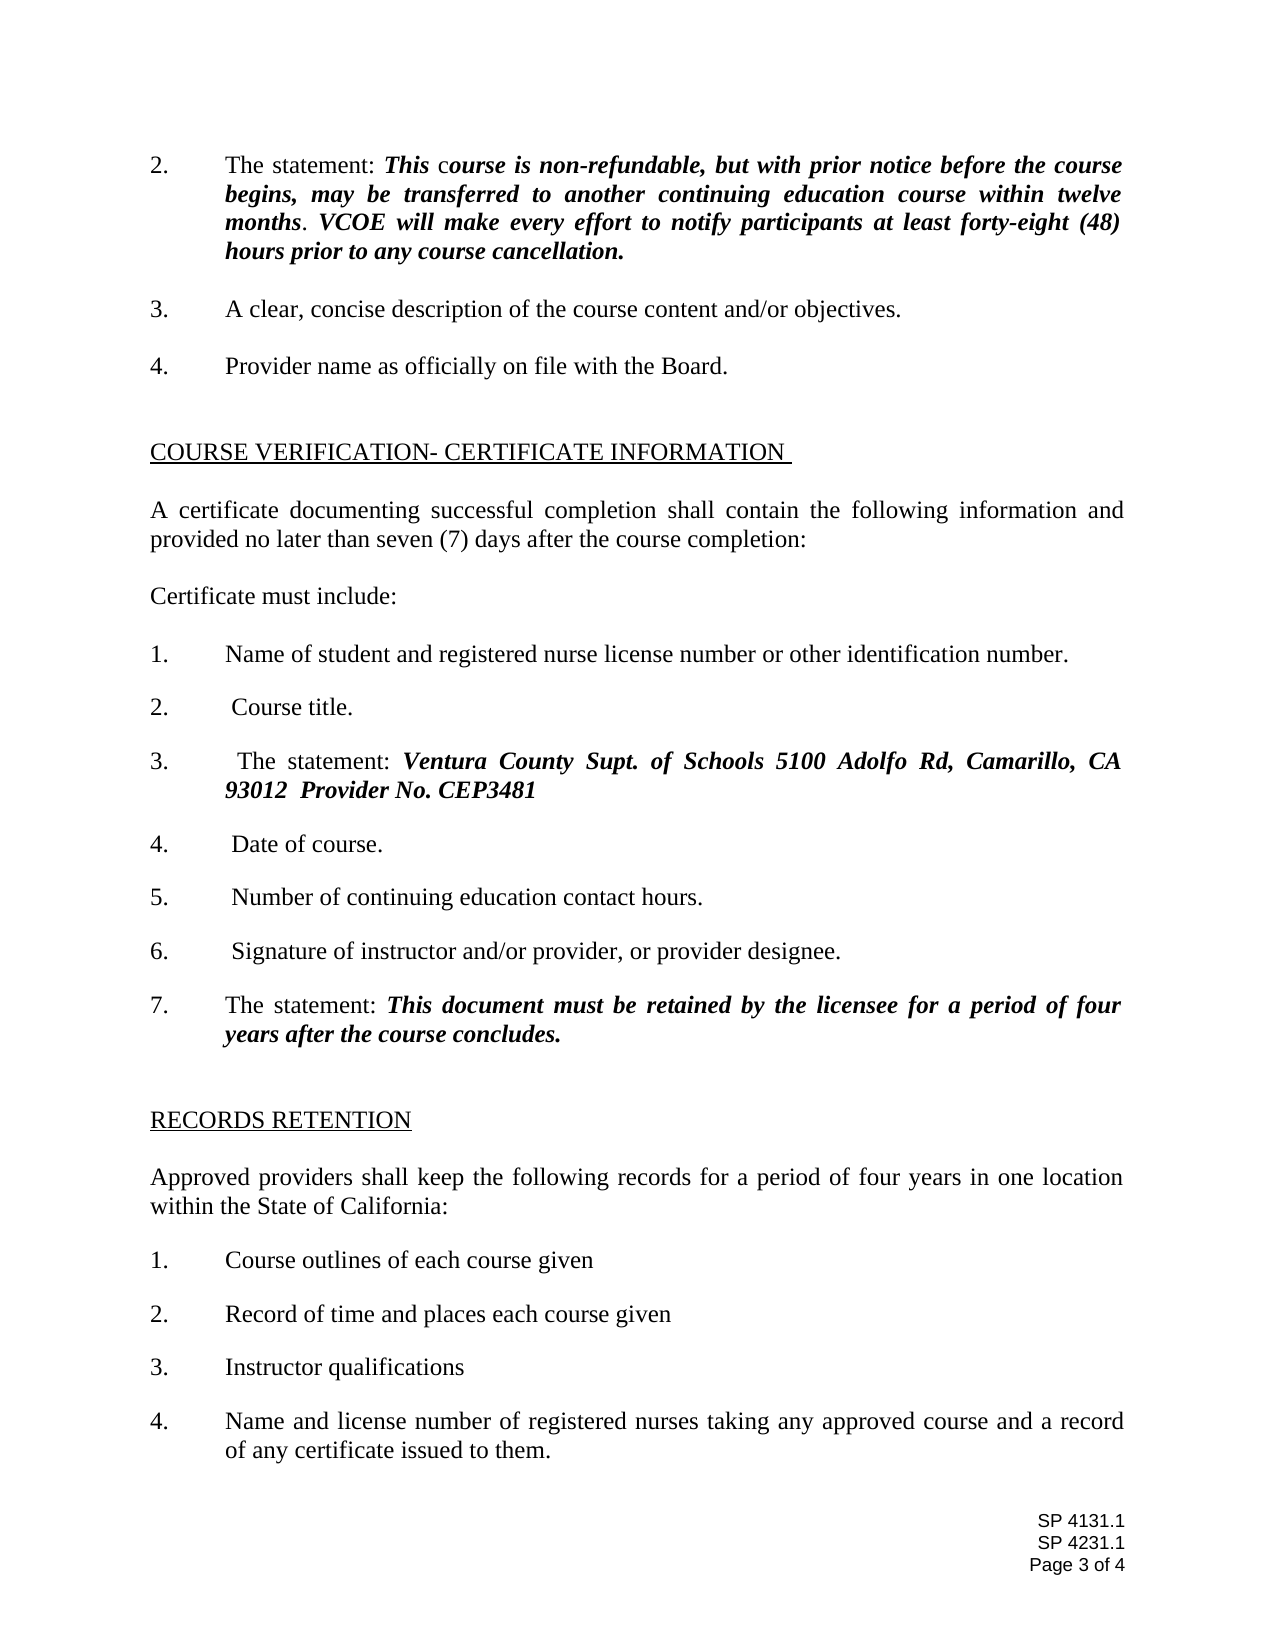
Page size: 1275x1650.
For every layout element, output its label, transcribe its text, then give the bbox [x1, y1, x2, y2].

text 3. Instructor qualifications [150, 1352, 1125, 1381]
text 6. Signature of instructor and/or provider, or provider designee. [150, 936, 1125, 965]
text 5. Number of continuing education contact hours. [150, 882, 1125, 911]
text 3. A clear, concise description of the course content and/or objectives. [150, 294, 1125, 322]
text 1. Name of student and registered nurse license number or other identification number. [150, 639, 1125, 667]
text 2. Record of time and places each course given [150, 1299, 1125, 1327]
text COURSE VERIFICATION- CERTIFICATE INFORMATION [150, 437, 1125, 466]
text Certificate must include: [150, 581, 1125, 610]
text A certificate documenting successful completion shall contain the following information and provided no later than seven (7) days after the course completion: [150, 495, 1125, 552]
text 1. Course outlines of each course given [150, 1245, 1125, 1274]
text 4. Provider name as officially on file with the Board. [150, 351, 1125, 380]
text Approved providers shall keep the following records for a period of four years in one location within the State of California: [150, 1162, 1125, 1220]
text 4. Name and license number of registered nurses taking any approved course and a record of any certificate issued to them. [150, 1406, 1125, 1464]
text 2. The statement: This course is non-refundable, but with prior notice before the course begins, may be transferred to another continuing education course within twelve months. VCOE will make every effort to notify participants at least forty-eight (48) hours prior to any course cancellation. [150, 150, 1125, 265]
text 3. The statement: Ventura County Supt. of Schools 5100 Adolfo Rd, Camarillo, CA 93012 Provider No. CEP3481 [150, 746, 1125, 804]
text 2. Course title. [150, 692, 1125, 721]
text RECORDS RETENTION [150, 1105, 1125, 1134]
text 7. The statement: This document must be retained by the licensee for a period of four years after the course concludes. [150, 990, 1125, 1047]
text 4. Date of course. [150, 829, 1125, 857]
